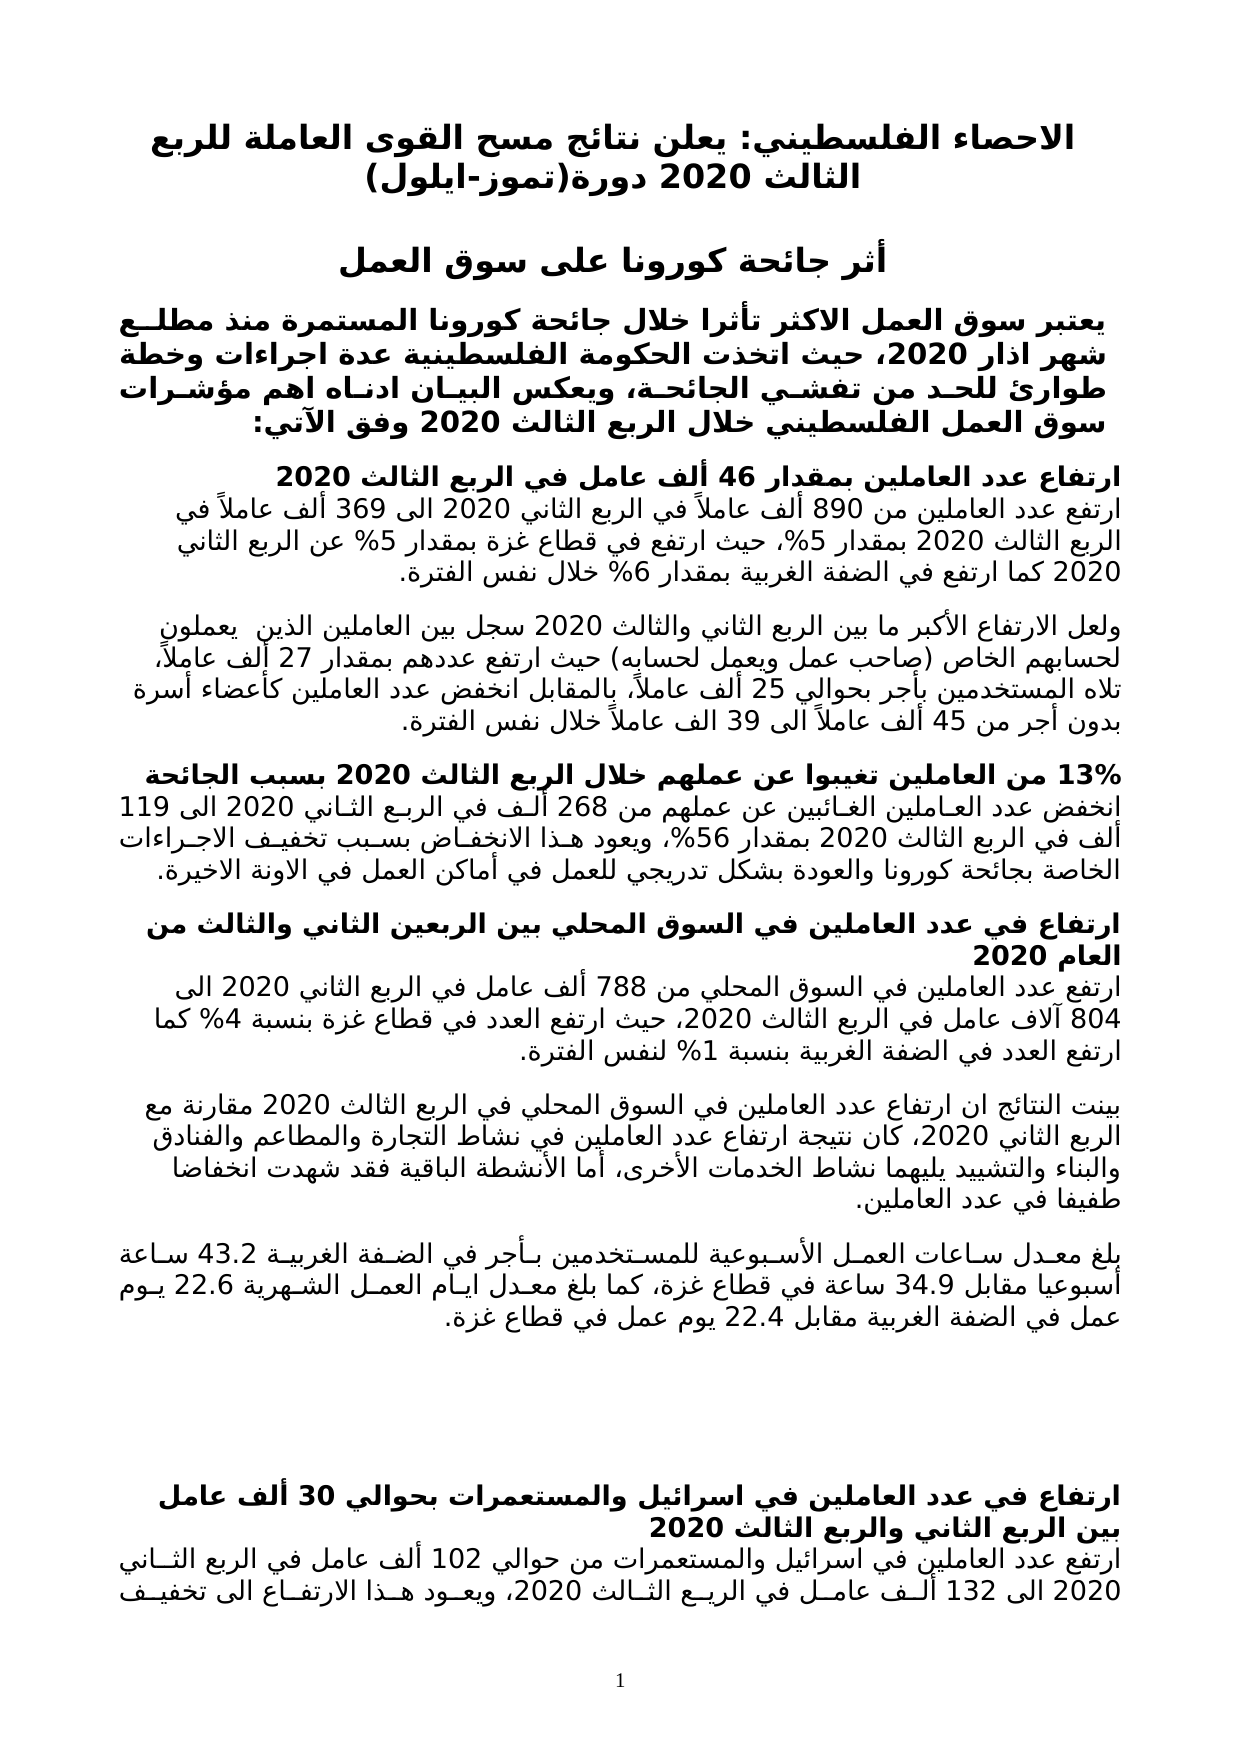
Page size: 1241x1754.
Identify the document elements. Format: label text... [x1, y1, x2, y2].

text انخفض عدد العاملين الغائبين عن عملهم من 268 ألف في الربع الثاني 2020 الى 119 ألف في الربع الثالث 2020 بمقدار 56%، ويعود هذا الانخفاض بسبب تخفيف الاجراءات الخاصة بجائحة كورونا والعودة بشكل تدريجي للعمل في أماكن العمل في الاونة الاخيرة. [118, 791, 1122, 886]
text 13% من العاملين تغيبوا عن عملهم خلال الربع الثالث 2020 بسبب الجائحة [118, 760, 1122, 791]
text ارتفع عدد العاملين في السوق المحلي من 788 ألف عامل في الربع الثاني 2020 الى 804 آلاف عامل في الربع الثالث 2020، حيث ارتفع العدد في قطاع غزة بنسبة 4% كما ارتفع العدد في الضفة الغربية بنسبة 1% لنفس الفترة. [118, 972, 1122, 1066]
text ارتفاع عدد العاملين بمقدار 46 ألف عامل في الربع الثالث 2020 [118, 462, 1122, 493]
text ارتفاع في عدد العاملين في السوق المحلي بين الربعين الثاني والثالث من العام 2020 [118, 909, 1122, 972]
text أثر جائحة كورونا على سوق العمل [118, 242, 1107, 281]
text الاحصاء الفلسطيني: يعلن نتائج مسح القوى العاملة للربع الثالث 2020 دورة(تموز-ايلول) [118, 118, 1107, 196]
text يعتبر سوق العمل الاكثر تأثرا خلال جائحة كورونا المستمرة منذ مطلع شهر اذار 2020، حيث اتخذت الحكومة الفلسطينية عدة اجراءات وخطة طوارئ للحد من تفشي الجائحة، ويعكس البيان ادناه اهم مؤشرات سوق العمل الفلسطيني خلال الربع الثالث 2020 وفق الآتي: [118, 303, 1107, 439]
text ولعل الارتفاع الأكبر ما بين الربع الثاني والثالث 2020 سجل بين العاملين الذين يعملون لحسابهم الخاص (صاحب عمل ويعمل لحسابه) حيث ارتفع عددهم بمقدار 27 ألف عاملاً، تلاه المستخدمين بأجر بحوالي 25 ألف عاملاً، بالمقابل انخفض عدد العاملين كأعضاء أسرة بدون أجر من 45 ألف عاملاً الى 39 الف عاملاً خلال نفس الفترة. [118, 611, 1122, 737]
text ارتفاع في عدد العاملين في اسرائيل والمستعمرات بحوالي 30 ألف عامل بين الربع الثاني والربع الثالث 2020 [118, 1480, 1122, 1543]
text ارتفع عدد العاملين من 890 ألف عاملاً في الربع الثاني 2020 الى 369 ألف عاملاً في الربع الثالث 2020 بمقدار 5%، حيث ارتفع في قطاع غزة بمقدار 5% عن الربع الثاني 2020 كما ارتفع في الضفة الغربية بمقدار 6% خلال نفس الفترة. [118, 493, 1122, 588]
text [118, 1543, 1122, 1607]
text بينت النتائج ان ارتفاع عدد العاملين في السوق المحلي في الربع الثالث 2020 مقارنة مع الربع الثاني 2020، كان نتيجة ارتفاع عدد العاملين في نشاط التجارة والمطاعم والفنادق والبناء والتشييد يليهما نشاط الخدمات الأخرى، أما الأنشطة الباقية فقد شهدت انخفاضا طفيفا في عدد العاملين. [118, 1089, 1122, 1215]
text بلغ معدل ساعات العمل الأسبوعية للمستخدمين بأجر في الضفة الغربية 43.2 ساعة أسبوعيا مقابل 34.9 ساعة في قطاع غزة، كما بلغ معدل ايام العمل الشهرية 22.6 يوم عمل في الضفة الغربية مقابل 22.4 يوم عمل في قطاع غزة. [118, 1238, 1122, 1333]
